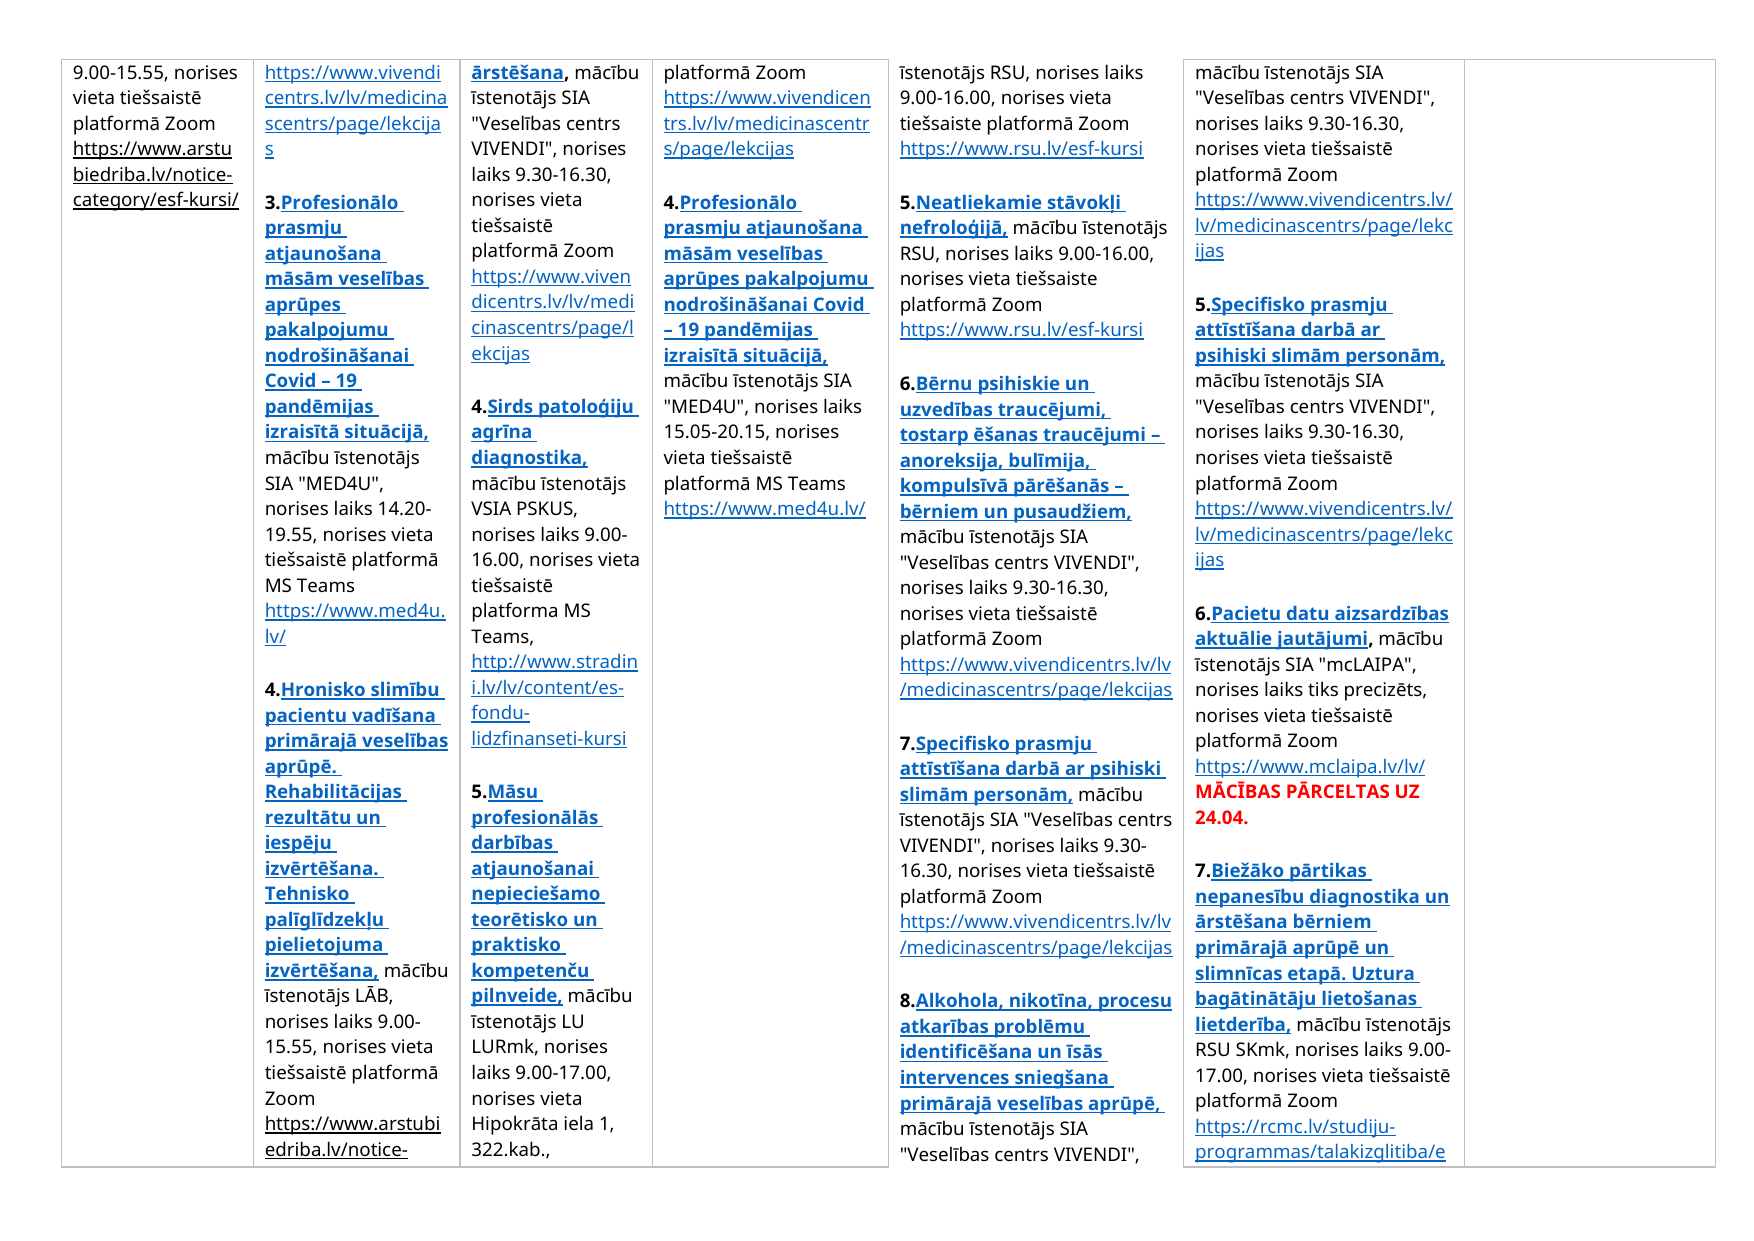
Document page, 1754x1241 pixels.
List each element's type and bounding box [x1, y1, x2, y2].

table_cell [254, 60, 459, 1166]
table_cell [461, 60, 652, 1166]
table_cell [889, 59, 1183, 1166]
table_cell [653, 60, 888, 1166]
table_cell [1465, 60, 1715, 1166]
table_cell [1184, 60, 1464, 1166]
table_cell [62, 60, 253, 1166]
